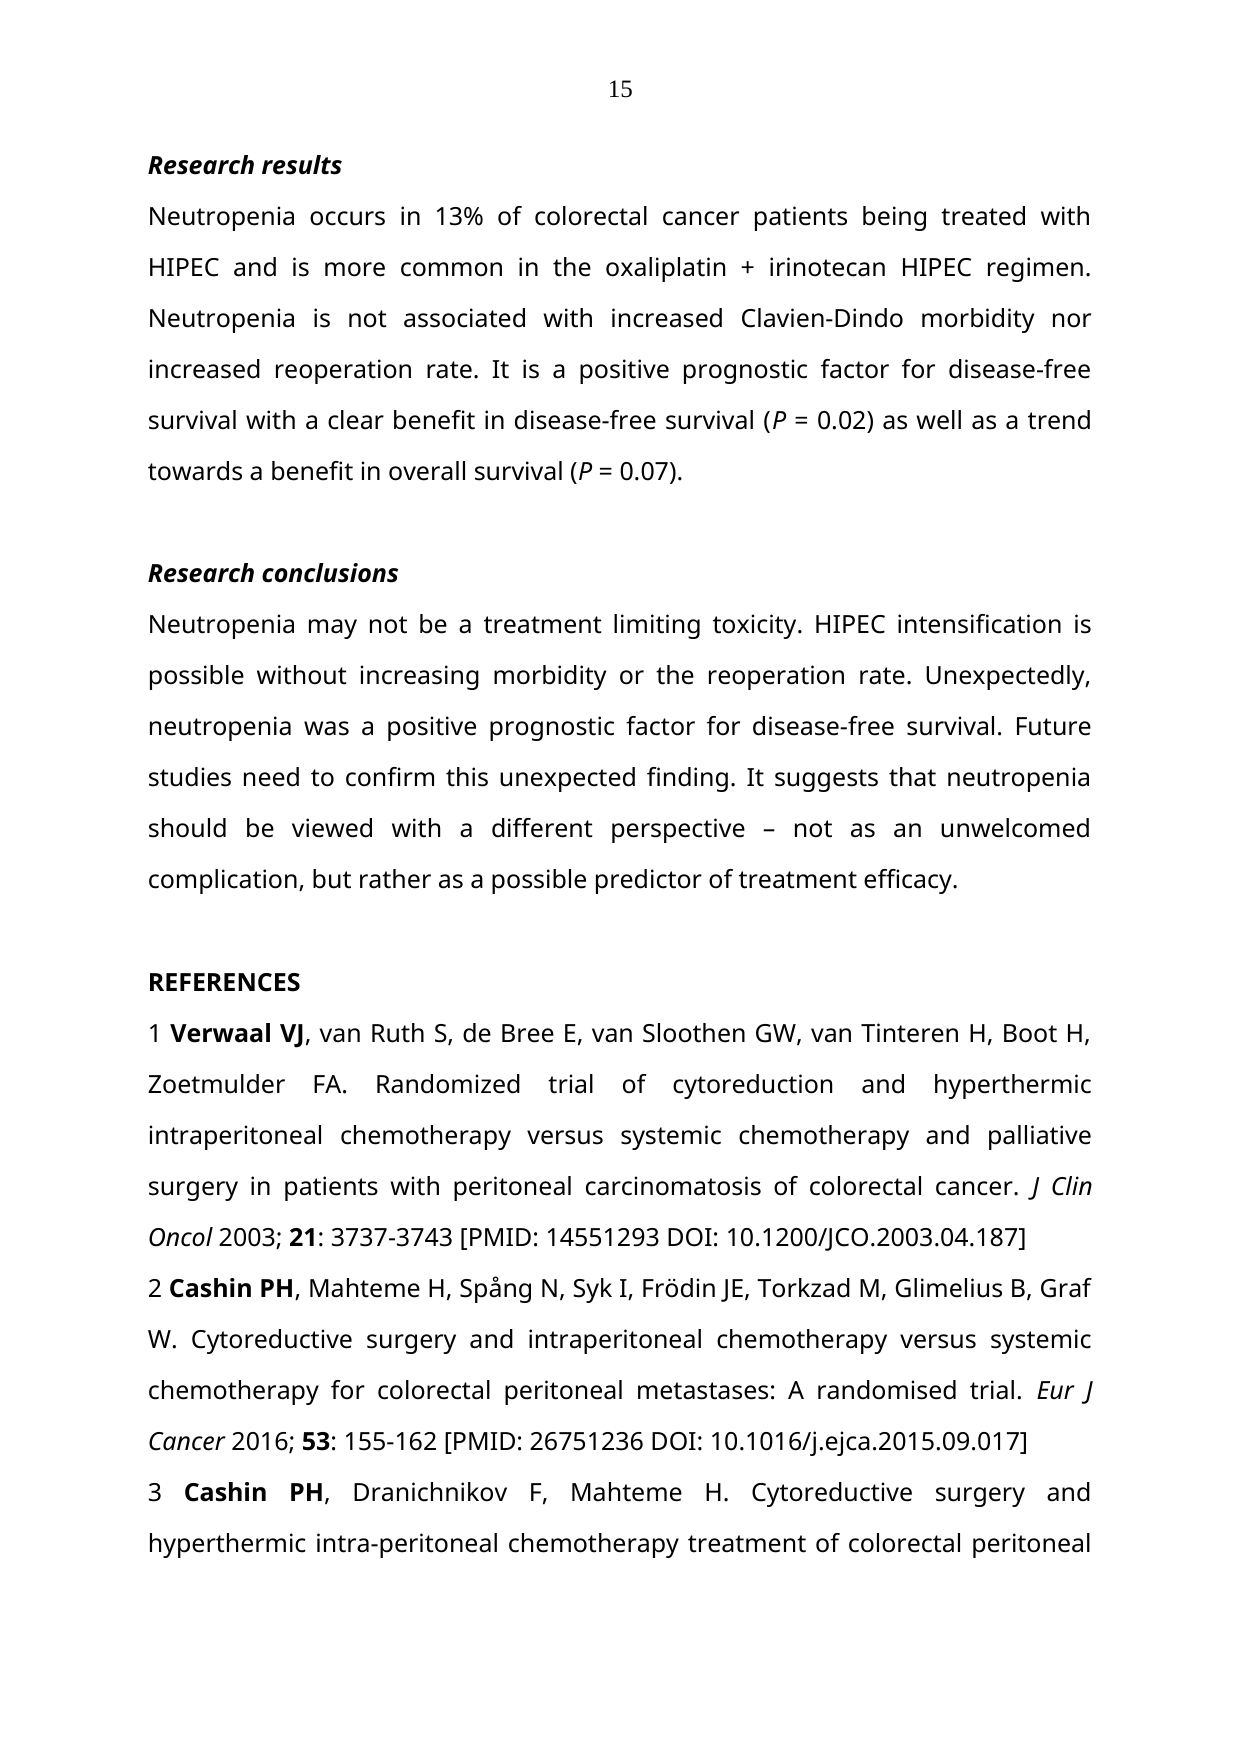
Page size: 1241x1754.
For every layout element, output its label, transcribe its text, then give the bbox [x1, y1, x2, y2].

text Research conclusions [148, 556, 1093, 590]
text REFERENCES [148, 964, 1093, 998]
text Research results [148, 148, 1093, 182]
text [148, 1475, 1093, 1560]
text 1 Verwaal VJ, van Ruth S, de Bree E, van Sloothen GW, van Tinteren H, Boot H, Zoetmulder FA. Randomized trial of cytoreduction and hyperthermic intraperitoneal chemotherapy versus systemic chemotherapy and palliative surgery in patients with peritoneal carcinomatosis of colorectal cancer. J Clin Oncol 2003; 21: 3737-3743 [PMID: 14551293 DOI: 10.1200/JCO.2003.04.187] [148, 1015, 1093, 1253]
text Neutropenia occurs in 13% of colorectal cancer patients being treated with HIPEC and is more common in the oxaliplatin + irinotecan HIPEC regimen. Neutropenia is not associated with increased Clavien-Dindo morbidity nor increased reoperation rate. It is a positive prognostic factor for disease-free survival with a clear benefit in disease-free survival (p = 0.02) as well as a trend towards a benefit in overall survival (p = 0.07). [148, 199, 1093, 488]
text Neutropenia may not be a treatment limiting toxicity. HIPEC intensification is possible without increasing morbidity or the reoperation rate. Unexpectedly, neutropenia was a positive prognostic factor for disease-free survival. Future studies need to confirm this unexpected finding. It suggests that neutropenia should be viewed with a different perspective – not as an unwelcomed complication, but rather as a possible predictor of treatment efficacy. [148, 607, 1093, 896]
text 2 Cashin PH, Mahteme H, Spång N, Syk I, Frödin JE, Torkzad M, Glimelius B, Graf W. Cytoreductive surgery and intraperitoneal chemotherapy versus systemic chemotherapy for colorectal peritoneal metastases: A randomised trial. Eur J Cancer 2016; 53: 155-162 [PMID: 26751236 DOI: 10.1016/j.ejca.2015.09.017] [148, 1271, 1093, 1458]
